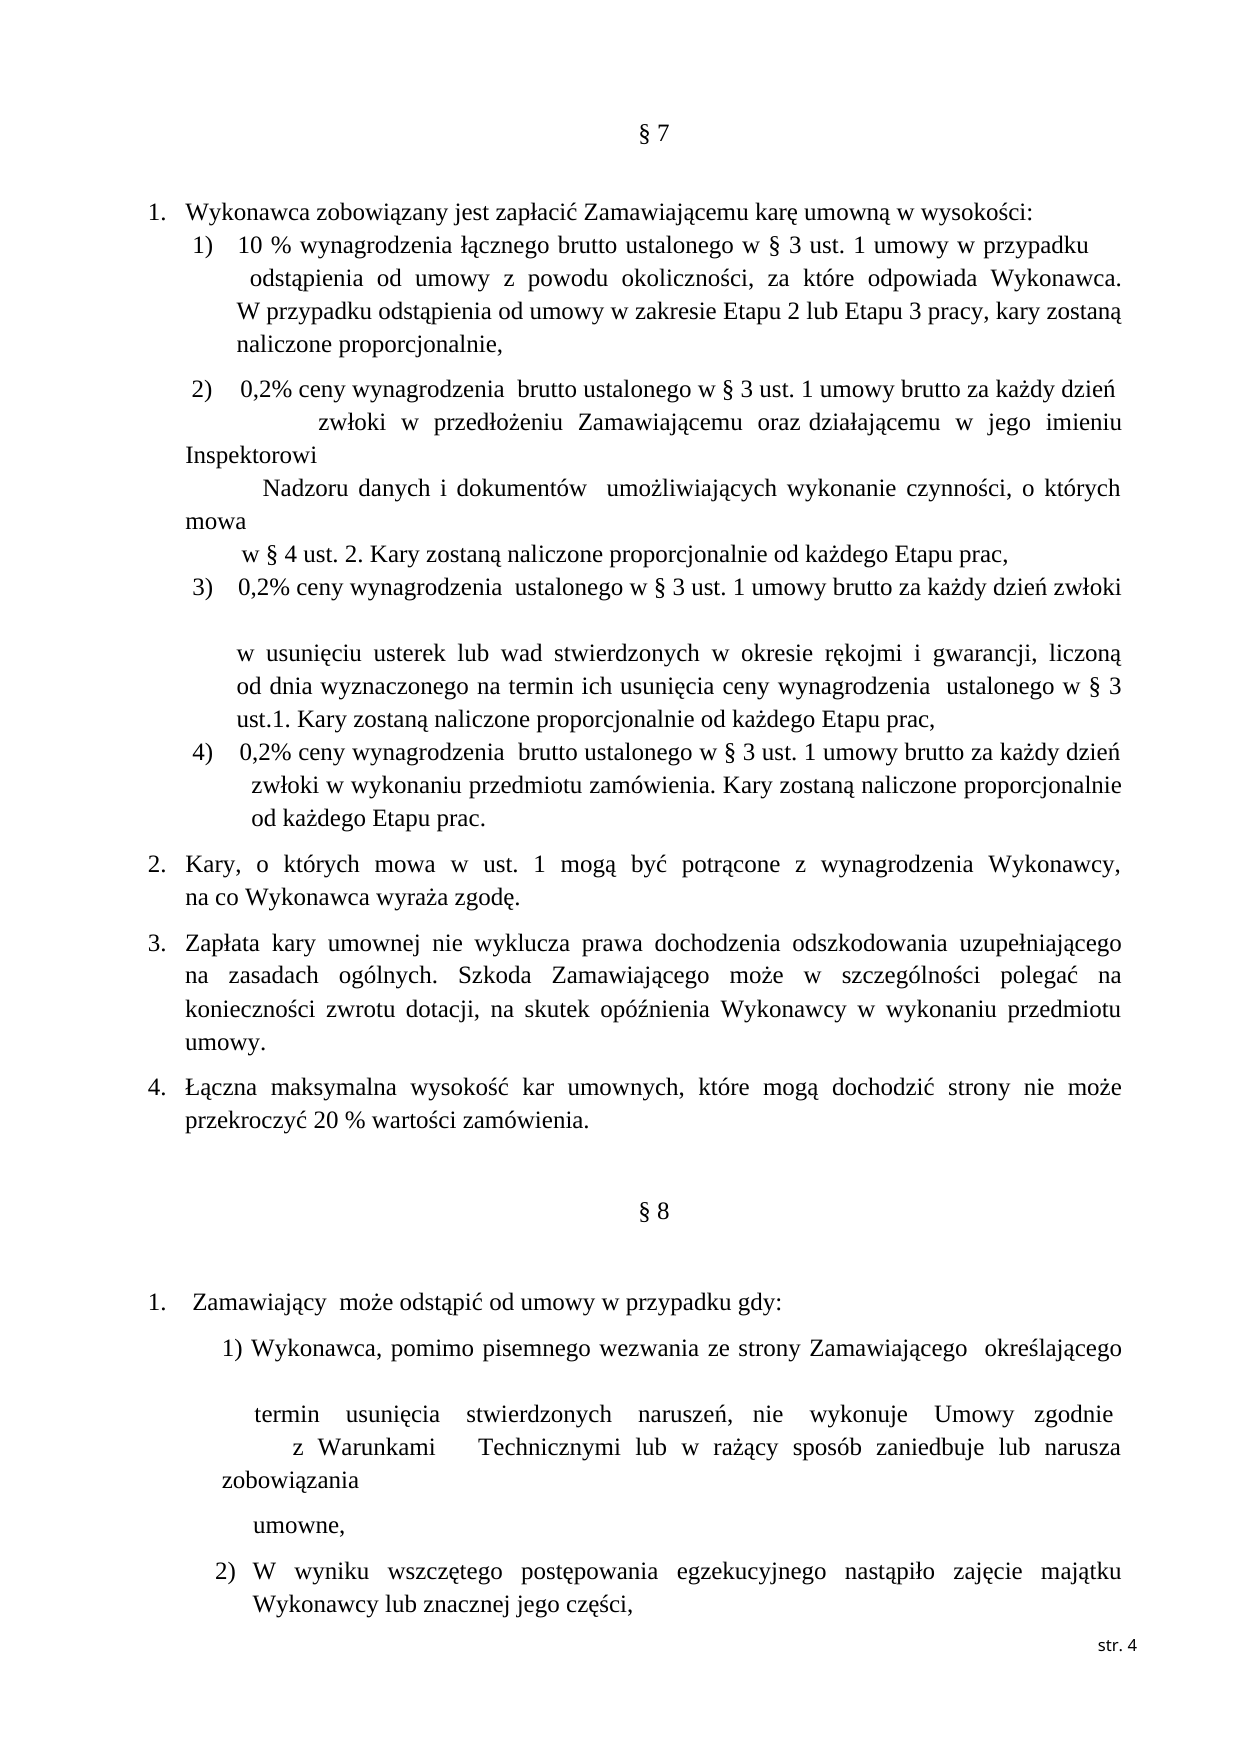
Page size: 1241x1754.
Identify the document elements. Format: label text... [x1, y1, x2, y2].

list Zapłata kary umownej nie wyklucza prawa dochodzenia odszkodowania uzupełniającego na zasadach ogólnych. Szkoda Zamawiającego może w szczególności polegać na konieczności zwrotu dotacji, na skutek opóźnienia Wykonawcy w wykonaniu przedmiotu umowy. [148, 928, 1122, 1055]
list Zamawiający może odstąpić od umowy w przypadku gdy: [148, 1287, 1122, 1316]
text 2) 0,2% ceny wynagrodzenia brutto ustalonego w § 3 ust. 1 umowy brutto za każdy dzień zwłoki w przedłożeniu Zamawiającemu oraz działającemu w jego imieniu Inspektorowi Nadzoru danych i dokumentów umożliwiających wykonanie czynności, o których mowa w § 4 ust. 2. Kary zostaną naliczone proporcjonalnie od każdego Etapu prac, [185, 374, 1122, 568]
text 1) Wykonawca, pomimo pisemnego wezwania ze strony Zamawiającego określającego termin usunięcia stwierdzonych naruszeń, nie wykonuje Umowy zgodnie z Warunkami Technicznymi lub w rażący sposób zaniedbuje lub narusza zobowiązania [222, 1333, 1122, 1494]
list Kary, o których mowa w ust. 1 mogą być potrącone z wynagrodzenia Wykonawcy, na co Wykonawca wyraża zgodę. [148, 849, 1122, 911]
list Wykonawca zobowiązany jest zapłacić Zamawiającemu karę umowną w wysokości: [148, 197, 1122, 225]
text 1) 10 % wynagrodzenia łącznego brutto ustalonego w § 3 ust. 1 umowy w przypadku odstąpienia od umowy z powodu okoliczności, za które odpowiada Wykonawca. W przypadku odstąpienia od umowy w zakresie Etapu 2 lub Etapu 3 pracy, kary zostaną naliczone proporcjonalnie, [192, 230, 1122, 357]
text umowne, [222, 1510, 1122, 1539]
list W wyniku wszczętego postępowania egzekucyjnego nastąpiło zajęcie majątku Wykonawcy lub znacznej jego części, [215, 1556, 1122, 1618]
text § 7 [185, 118, 1122, 147]
text 3) 0,2% ceny wynagrodzenia ustalonego w § 3 ust. 1 umowy brutto za każdy dzień zwłoki w usunięciu usterek lub wad stwierdzonych w okresie rękojmi i gwarancji, liczoną od dnia wyznaczonego na termin ich usunięcia ceny wynagrodzenia ustalonego w § 3 ust.1. Kary zostaną naliczone proporcjonalnie od każdego Etapu prac, [192, 572, 1122, 733]
text 4) 0,2% ceny wynagrodzenia brutto ustalonego w § 3 ust. 1 umowy brutto za każdy dzień zwłoki w wykonaniu przedmiotu zamówienia. Kary zostaną naliczone proporcjonalnie od każdego Etapu prac. [192, 737, 1122, 832]
list Łączna maksymalna wysokość kar umownych, które mogą dochodzić strony nie może przekroczyć 20 % wartości zamówienia. [148, 1072, 1122, 1134]
text § 8 [185, 1196, 1122, 1225]
